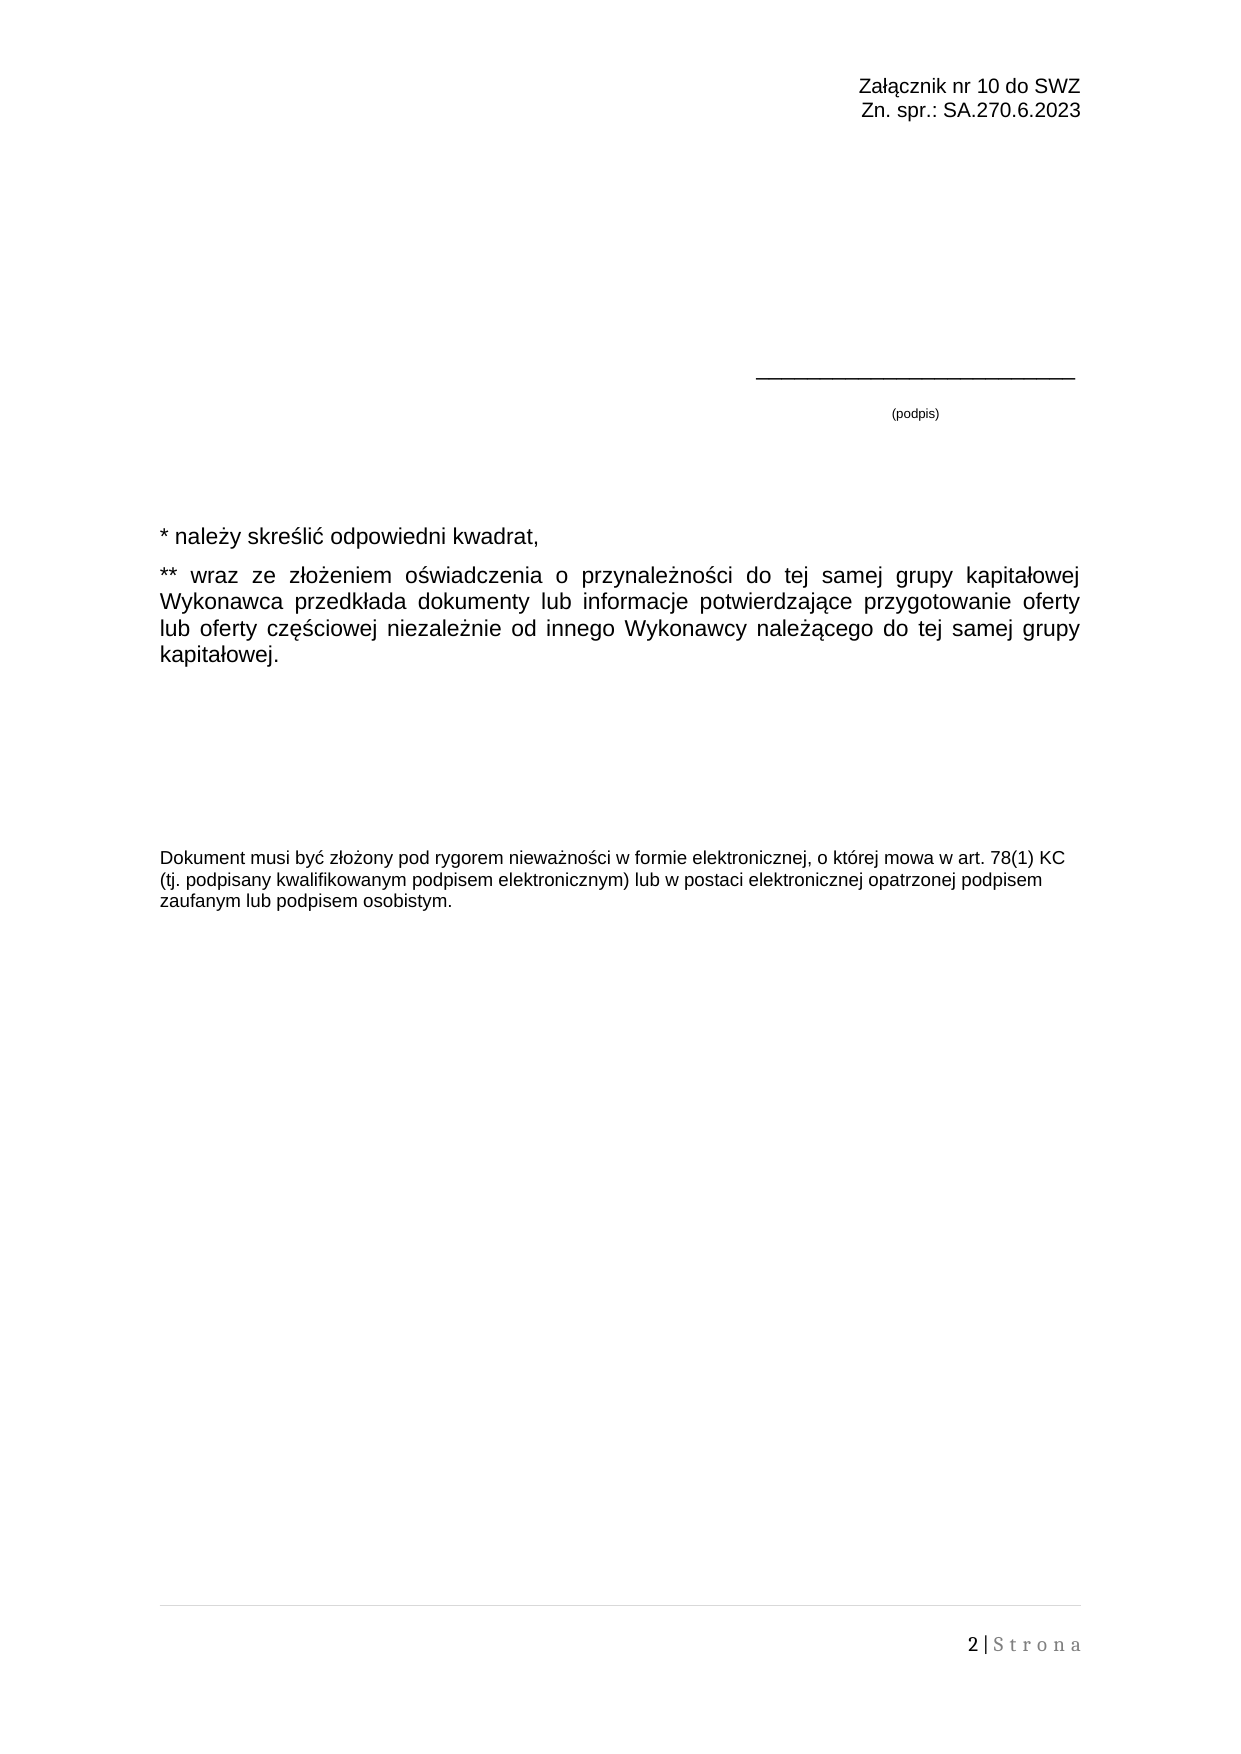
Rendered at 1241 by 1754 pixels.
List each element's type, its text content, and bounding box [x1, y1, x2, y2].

text * należy skreślić odpowiedni kwadrat, [159, 523, 1081, 549]
text Dokument musi być złożony pod rygorem nieważności w formie elektronicznej, o której mowa w art. 78(1) KC (tj. podpisany kwalifikowanym podpisem elektronicznym) lub w postaci elektronicznej opatrzonej podpisem zaufanym lub podpisem osobistym. [159, 847, 1081, 911]
text _________________________ (podpis) [750, 354, 1081, 433]
text ** wraz ze złożeniem oświadczenia o przynależności do tej samej grupy kapitałowej Wykonawca przedkłada dokumenty lub informacje potwierdzające przygotowanie oferty lub oferty częściowej niezależnie od innego Wykonawcy należącego do tej samej grupy kapitałowej. [159, 562, 1081, 667]
